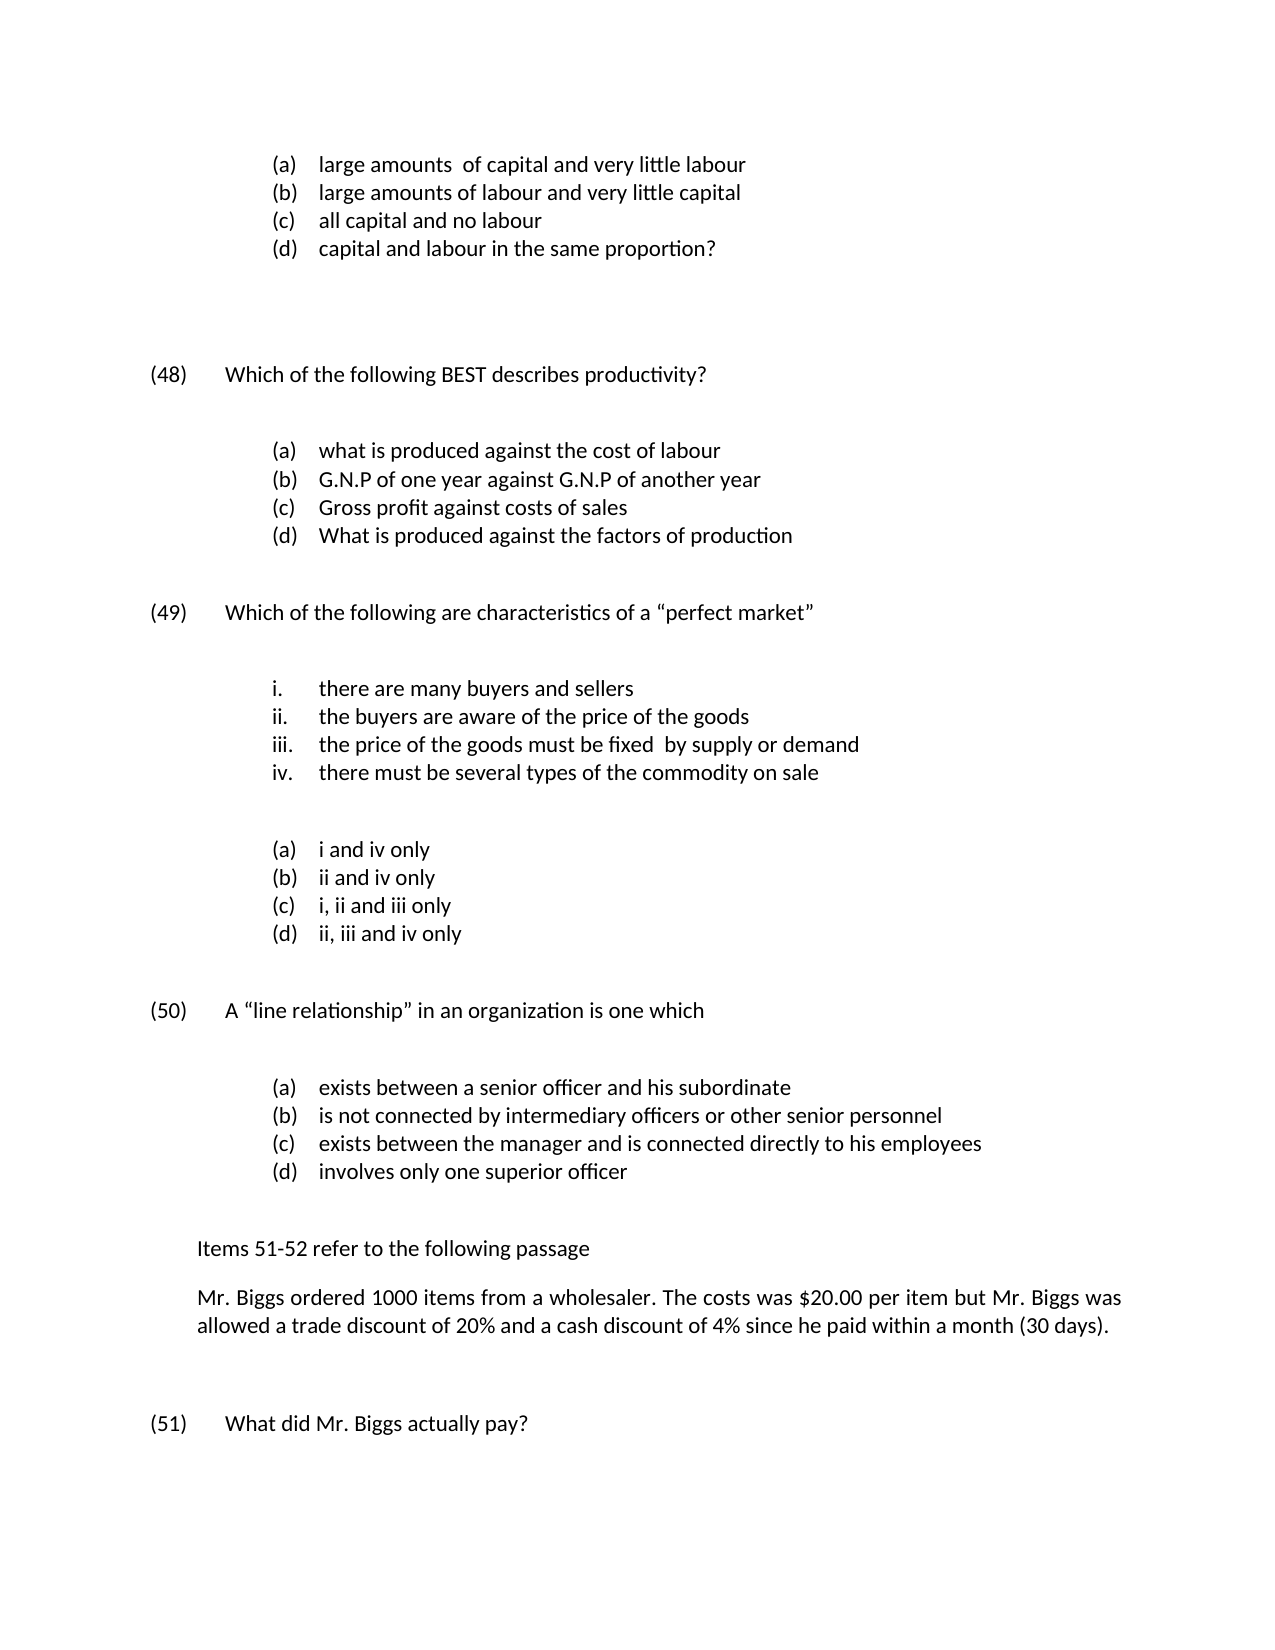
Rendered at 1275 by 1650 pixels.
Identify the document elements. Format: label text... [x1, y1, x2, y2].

list there must be several types of the commodity on sale [272, 758, 1125, 787]
list exists between a senior officer and his subordinate [272, 1073, 1125, 1101]
list Which of the following BEST describes productivity? [150, 360, 1125, 388]
list there are many buyers and sellers [272, 674, 1125, 702]
list i, ii and iii only [272, 891, 1125, 919]
list What did Mr. Biggs actually pay? [150, 1409, 1125, 1437]
list ii and iv only [272, 863, 1125, 891]
list large amounts of labour and very little capital [272, 178, 1125, 206]
list the buyers are aware of the price of the goods [272, 702, 1125, 731]
list all capital and no labour [272, 206, 1125, 234]
list involves only one superior officer [272, 1157, 1125, 1185]
list large amounts of capital and very little labour [272, 150, 1125, 178]
list ii, iii and iv only [272, 919, 1125, 947]
list Gross profit against costs of sales [272, 493, 1125, 521]
list exists between the manager and is connected directly to his employees [272, 1129, 1125, 1157]
text Mr. Biggs ordered 1000 items from a wholesaler. The costs was $20.00 per item but Mr. Biggs was allowed a trade discount of 20% and a cash discount of 4% since he paid within a month (30 days). [150, 1283, 1125, 1339]
list G.N.P of one year against G.N.P of another year [272, 465, 1125, 493]
list capital and labour in the same proportion? [272, 234, 1125, 262]
list the price of the goods must be fixed by supply or demand [272, 731, 1125, 758]
list is not connected by intermediary officers or other senior personnel [272, 1101, 1125, 1129]
text Items 51-52 refer to the following passage [150, 1234, 1125, 1262]
list A “line relationship” in an organization is one which [150, 996, 1125, 1024]
list What is produced against the factors of production [272, 521, 1125, 549]
list i and iv only [272, 835, 1125, 863]
list what is produced against the cost of labour [272, 437, 1125, 465]
list Which of the following are characteristics of a “perfect market” [150, 598, 1125, 626]
